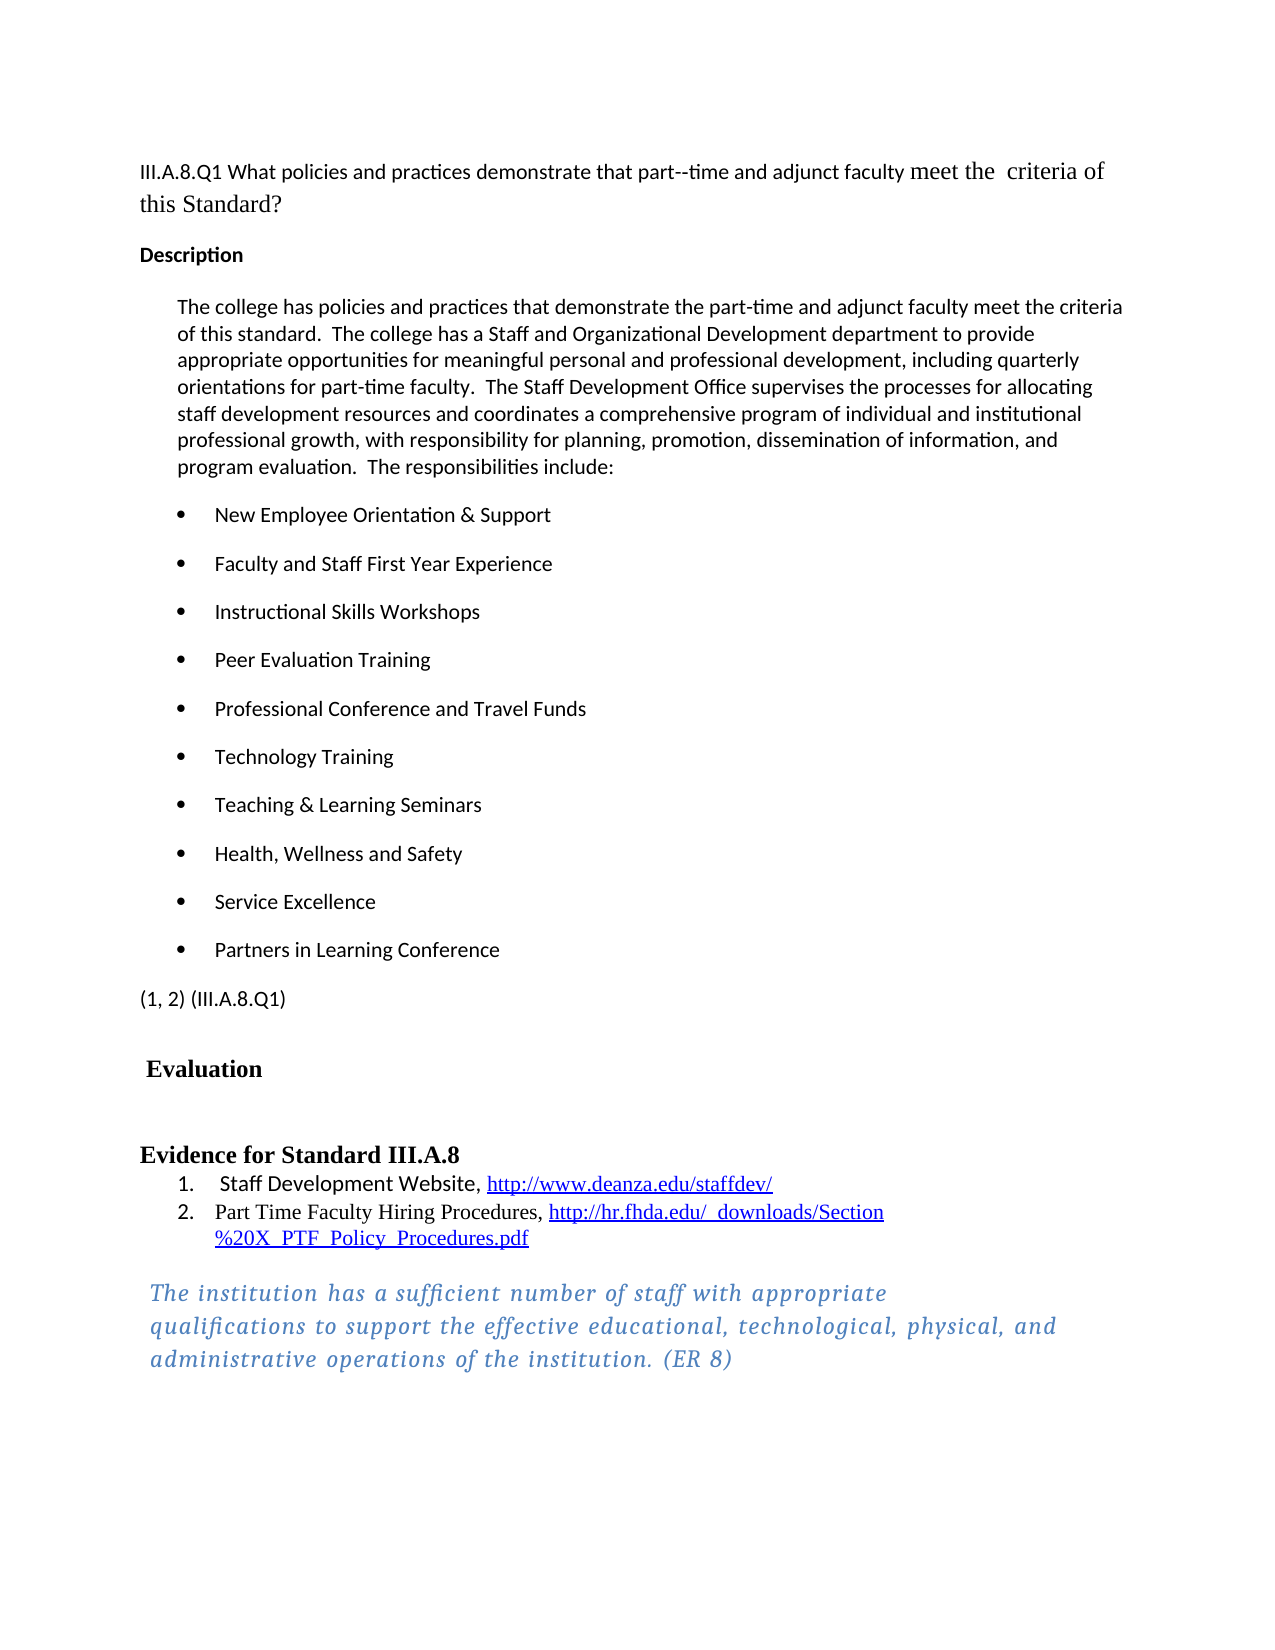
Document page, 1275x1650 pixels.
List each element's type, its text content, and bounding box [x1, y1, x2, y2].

subtitle The institution has a sufficient number of staff with appropriate [150, 1279, 1135, 1307]
text (1, 2) (III.A.8.Q1) [139, 985, 1135, 1012]
list New Employee Orientation & Support [177, 502, 1135, 528]
list Peer Evaluation Training [177, 647, 1135, 673]
text qualifications to support the effective educational, technological, physical, and administrative operations of the institution. (ER 8) [150, 1312, 1107, 1374]
text Evidence for Standard III.A.8 [139, 1140, 1135, 1169]
text Description [139, 241, 1107, 268]
list Partners in Learning Conference [177, 937, 1135, 963]
list Professional Conference and Travel Funds [177, 695, 1135, 722]
list Technology Training [177, 743, 1135, 770]
list Teaching & Learning Seminars [177, 792, 1135, 818]
subtitle Evaluation [139, 1054, 1107, 1083]
text III.A.8.Q1 What policies and practices demonstrate that part-­‐time and adjunct faculty meet the criteria of this Standard? [139, 156, 1107, 218]
list Part Time Faculty Hiring Procedures, http://hr.fhda.edu/_downloads/Section%20X_PTF_Policy_Procedures.pdf [177, 1197, 1135, 1250]
list Service Excellence [177, 888, 1135, 915]
list Health, Wellness and Safety [177, 840, 1135, 867]
text The college has policies and practices that demonstrate the part-time and adjunct faculty meet the criteria of this standard. The college has a Staff and Organizational Development department to provide appropriate opportunities for meaningful personal and professional development, including quarterly orientations for part-time faculty. The Staff Development Office supervises the processes for allocating staff development resources and coordinates a comprehensive program of individual and institutional professional growth, with responsibility for planning, promotion, dissemination of information, and program evaluation. The responsibilities include: [177, 293, 1135, 480]
list Faculty and Staff First Year Experience [177, 550, 1135, 577]
list Instructional Skills Workshops [177, 598, 1135, 625]
list Staff Development Website, http://www.deanza.edu/staffdev/ [177, 1169, 1135, 1197]
